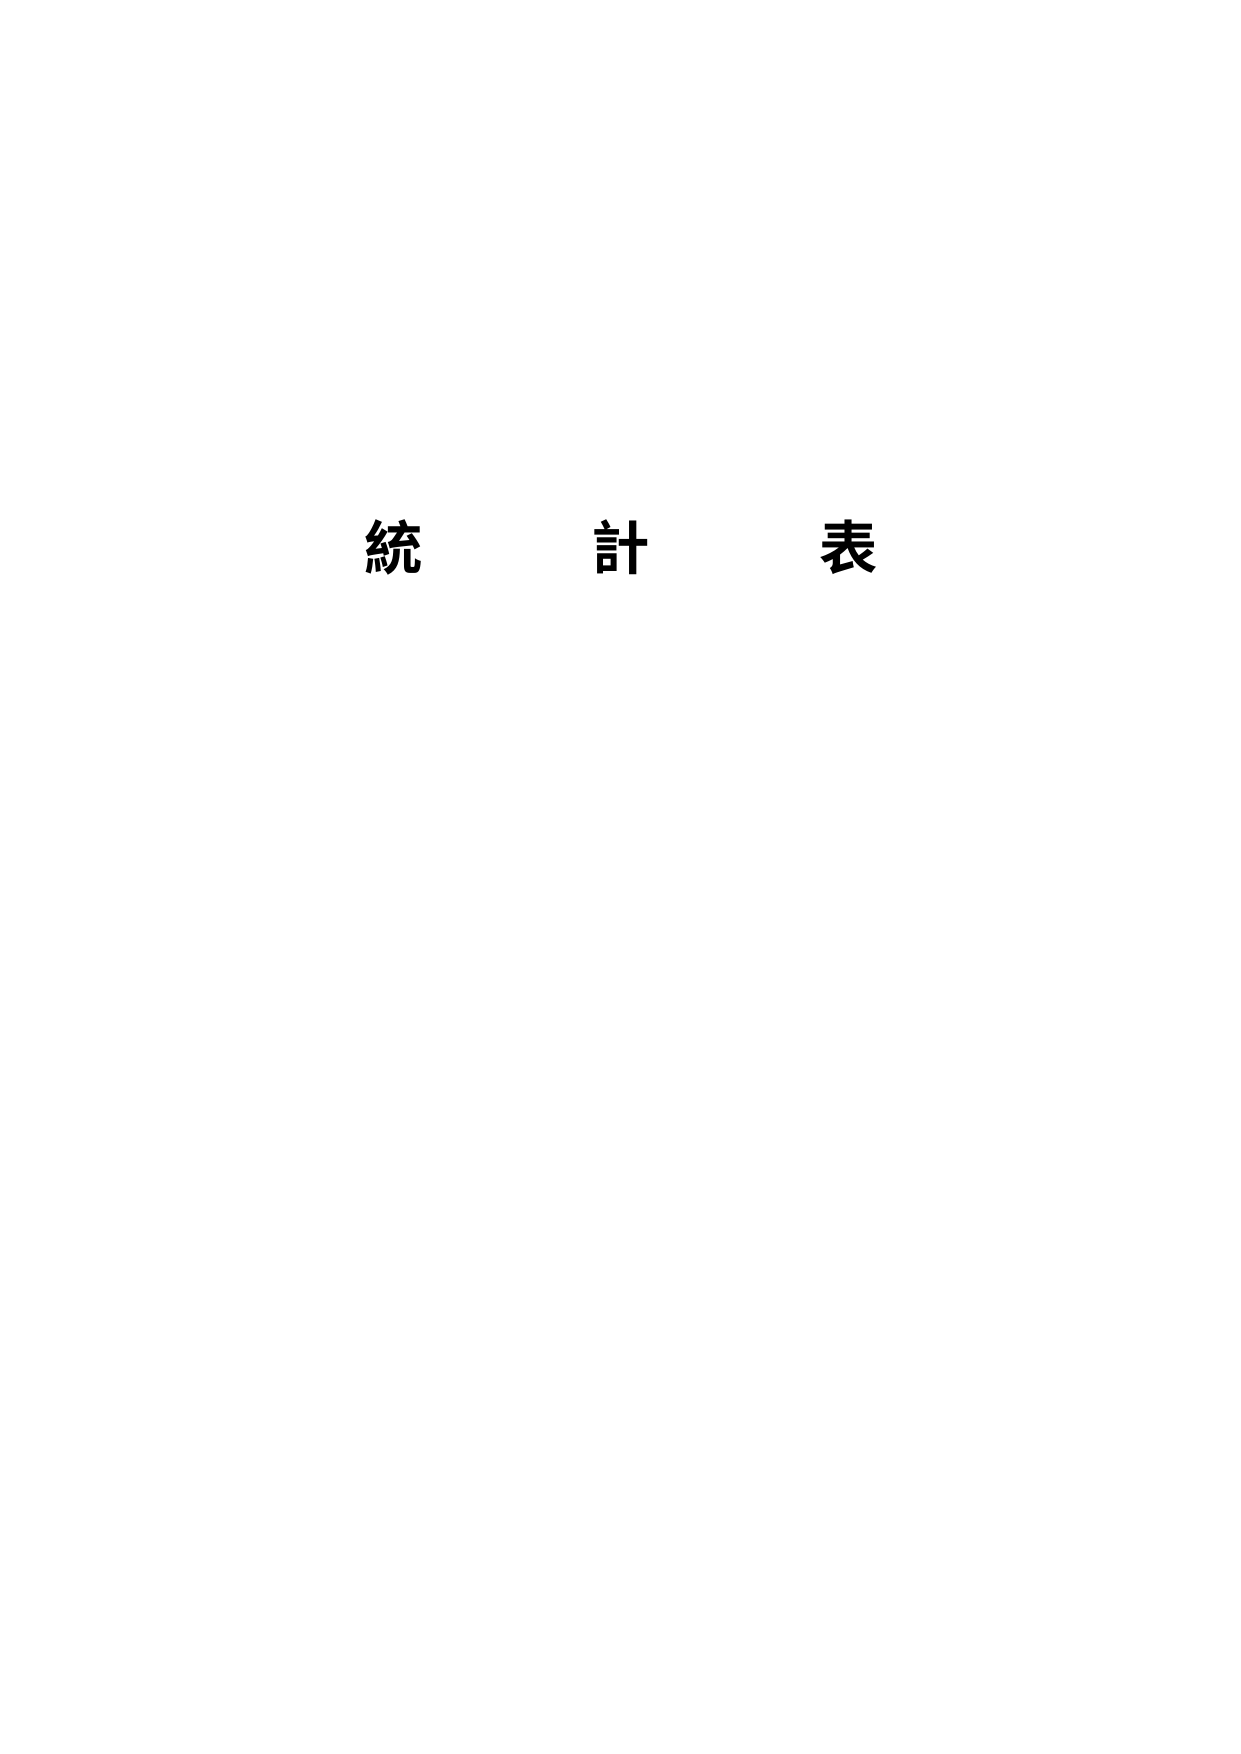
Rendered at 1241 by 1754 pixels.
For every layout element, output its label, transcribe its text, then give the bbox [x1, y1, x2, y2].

subtitle 統 計 表 [364, 505, 1240, 586]
